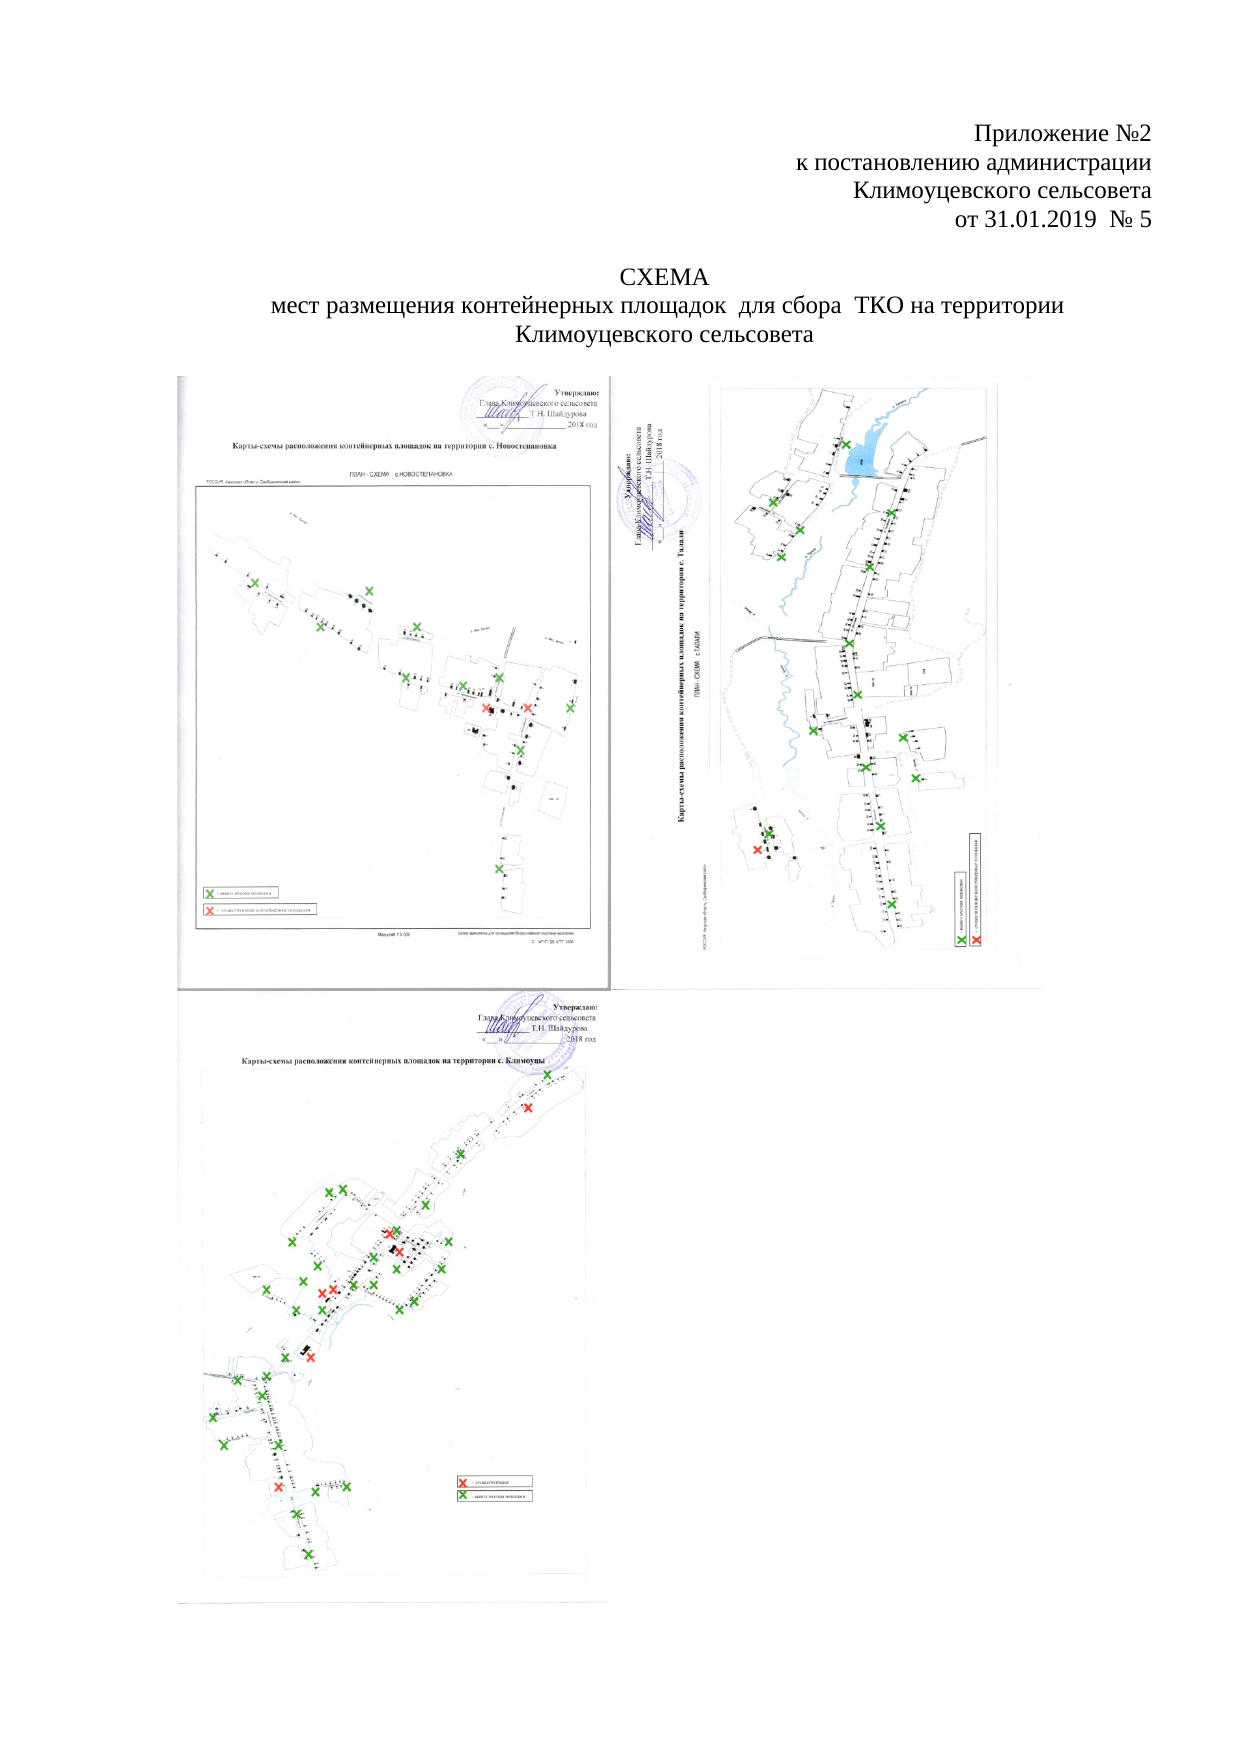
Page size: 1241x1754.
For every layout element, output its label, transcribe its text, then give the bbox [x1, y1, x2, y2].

text Климоуцевского сельсовета [177, 176, 1152, 204]
text мест размещения контейнерных площадок для сбора ТКО на территории [177, 291, 1152, 319]
picture [177, 376, 1046, 1605]
text от 31.01.2019 № 5 [177, 204, 1152, 233]
text Приложение №2 [177, 118, 1152, 147]
text к постановлению администрации [177, 147, 1152, 176]
text Климоуцевского сельсовета [177, 319, 1152, 348]
text СХЕМА [177, 262, 1152, 291]
